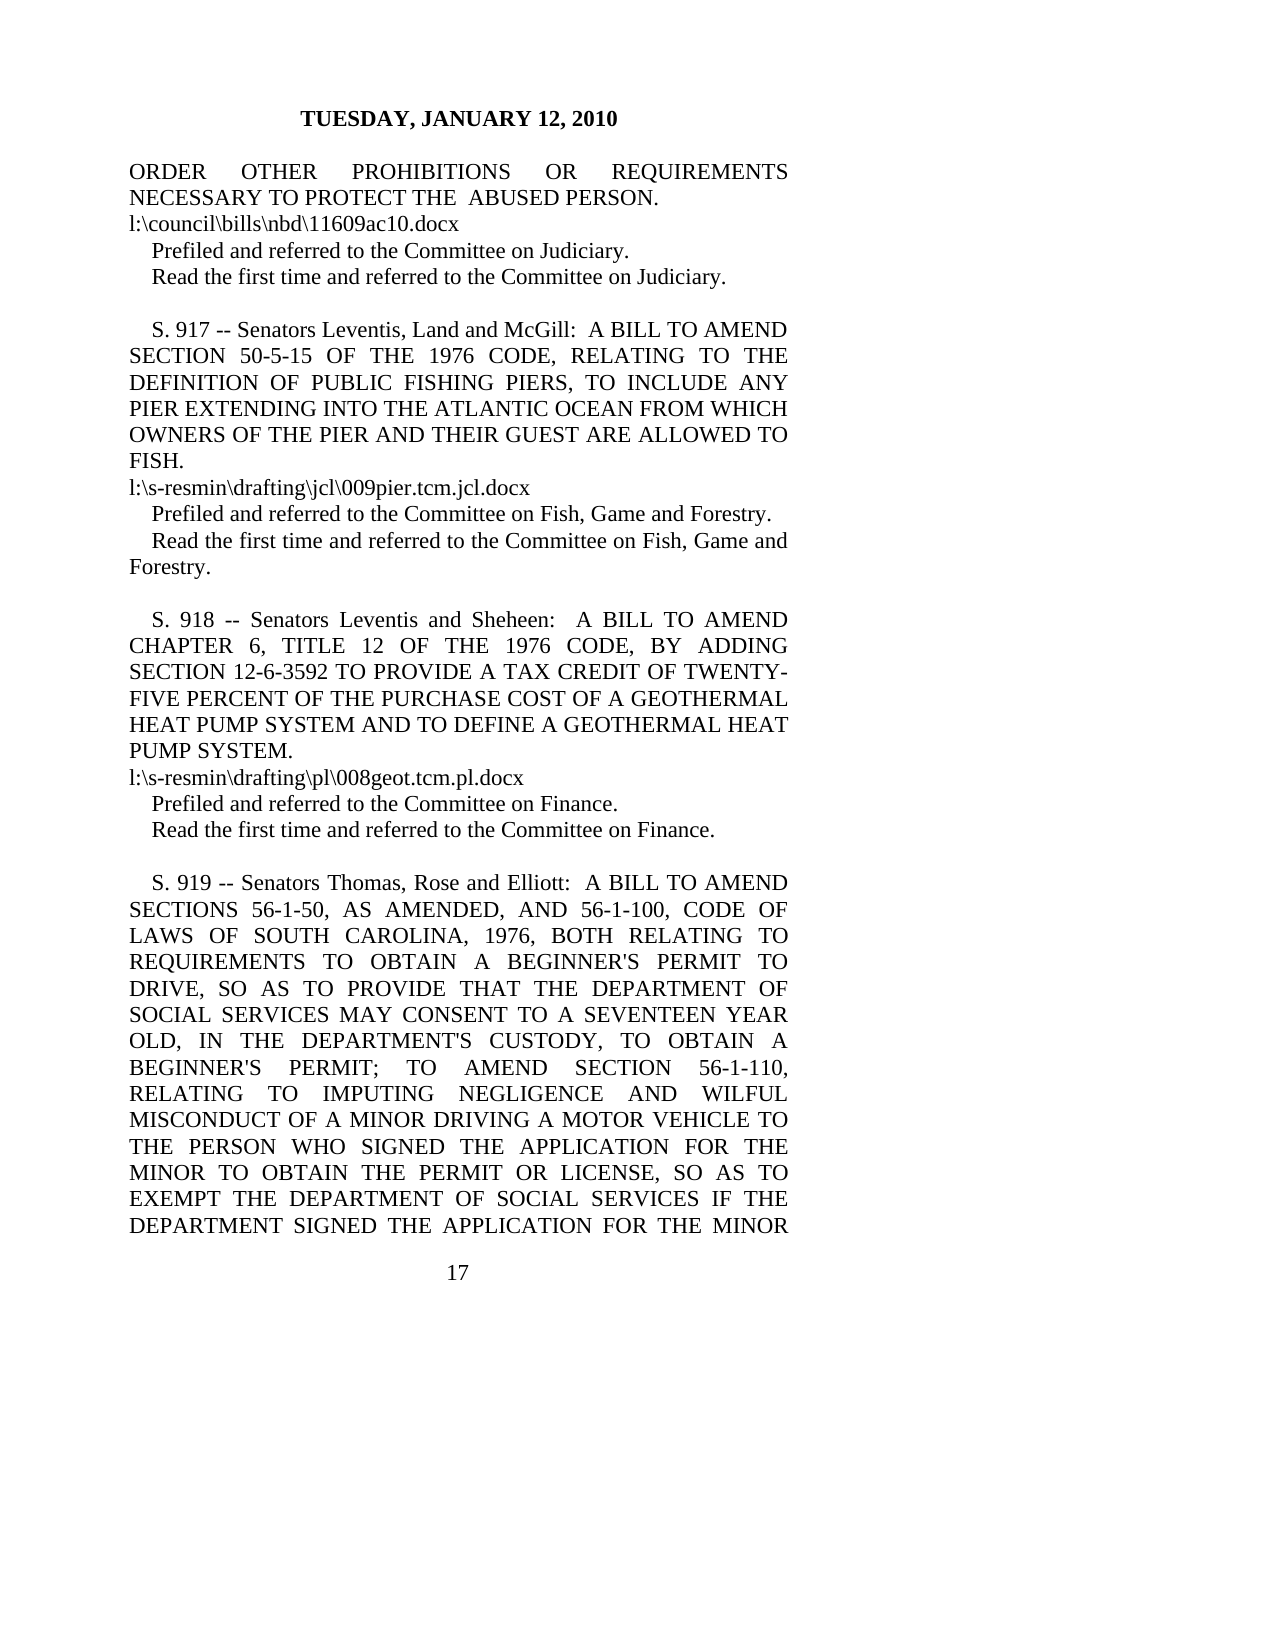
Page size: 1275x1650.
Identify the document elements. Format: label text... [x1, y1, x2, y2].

text S. 918 -- Senators Leventis and Sheheen: A BILL TO AMEND CHAPTER 6, TITLE 12 OF THE 1976 CODE, BY ADDING SECTION 12-6-3592 TO PROVIDE A TAX CREDIT OF TWENTY-FIVE PERCENT OF THE PURCHASE COST OF A GEOTHERMAL HEAT PUMP SYSTEM AND TO DEFINE A GEOTHERMAL HEAT PUMP SYSTEM. [129, 606, 789, 764]
text Read the first time and referred to the Committee on Judiciary. [129, 263, 789, 289]
text Prefiled and referred to the Committee on Fish, Game and Forestry. [129, 500, 789, 527]
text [129, 869, 789, 1238]
text Prefiled and referred to the Committee on Finance. [129, 790, 789, 817]
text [129, 158, 789, 210]
text l:\council\bills\nbd\11609ac10.docx [129, 210, 789, 237]
text l:\s-resmin\drafting\jcl\009pier.tcm.jcl.docx [129, 474, 789, 500]
text Read the first time and referred to the Committee on Fish, Game and Forestry. [129, 527, 789, 579]
text S. 917 -- Senators Leventis, Land and McGill: A BILL TO AMEND SECTION 50-5-15 OF THE 1976 CODE, RELATING TO THE DEFINITION OF PUBLIC FISHING PIERS, TO INCLUDE ANY PIER EXTENDING INTO THE ATLANTIC OCEAN FROM WHICH OWNERS OF THE PIER AND THEIR GUEST ARE ALLOWED TO FISH. [129, 316, 789, 474]
text Read the first time and referred to the Committee on Finance. [129, 817, 789, 843]
text l:\s-resmin\drafting\pl\008geot.tcm.pl.docx [129, 764, 789, 790]
text Prefiled and referred to the Committee on Judiciary. [129, 237, 789, 263]
